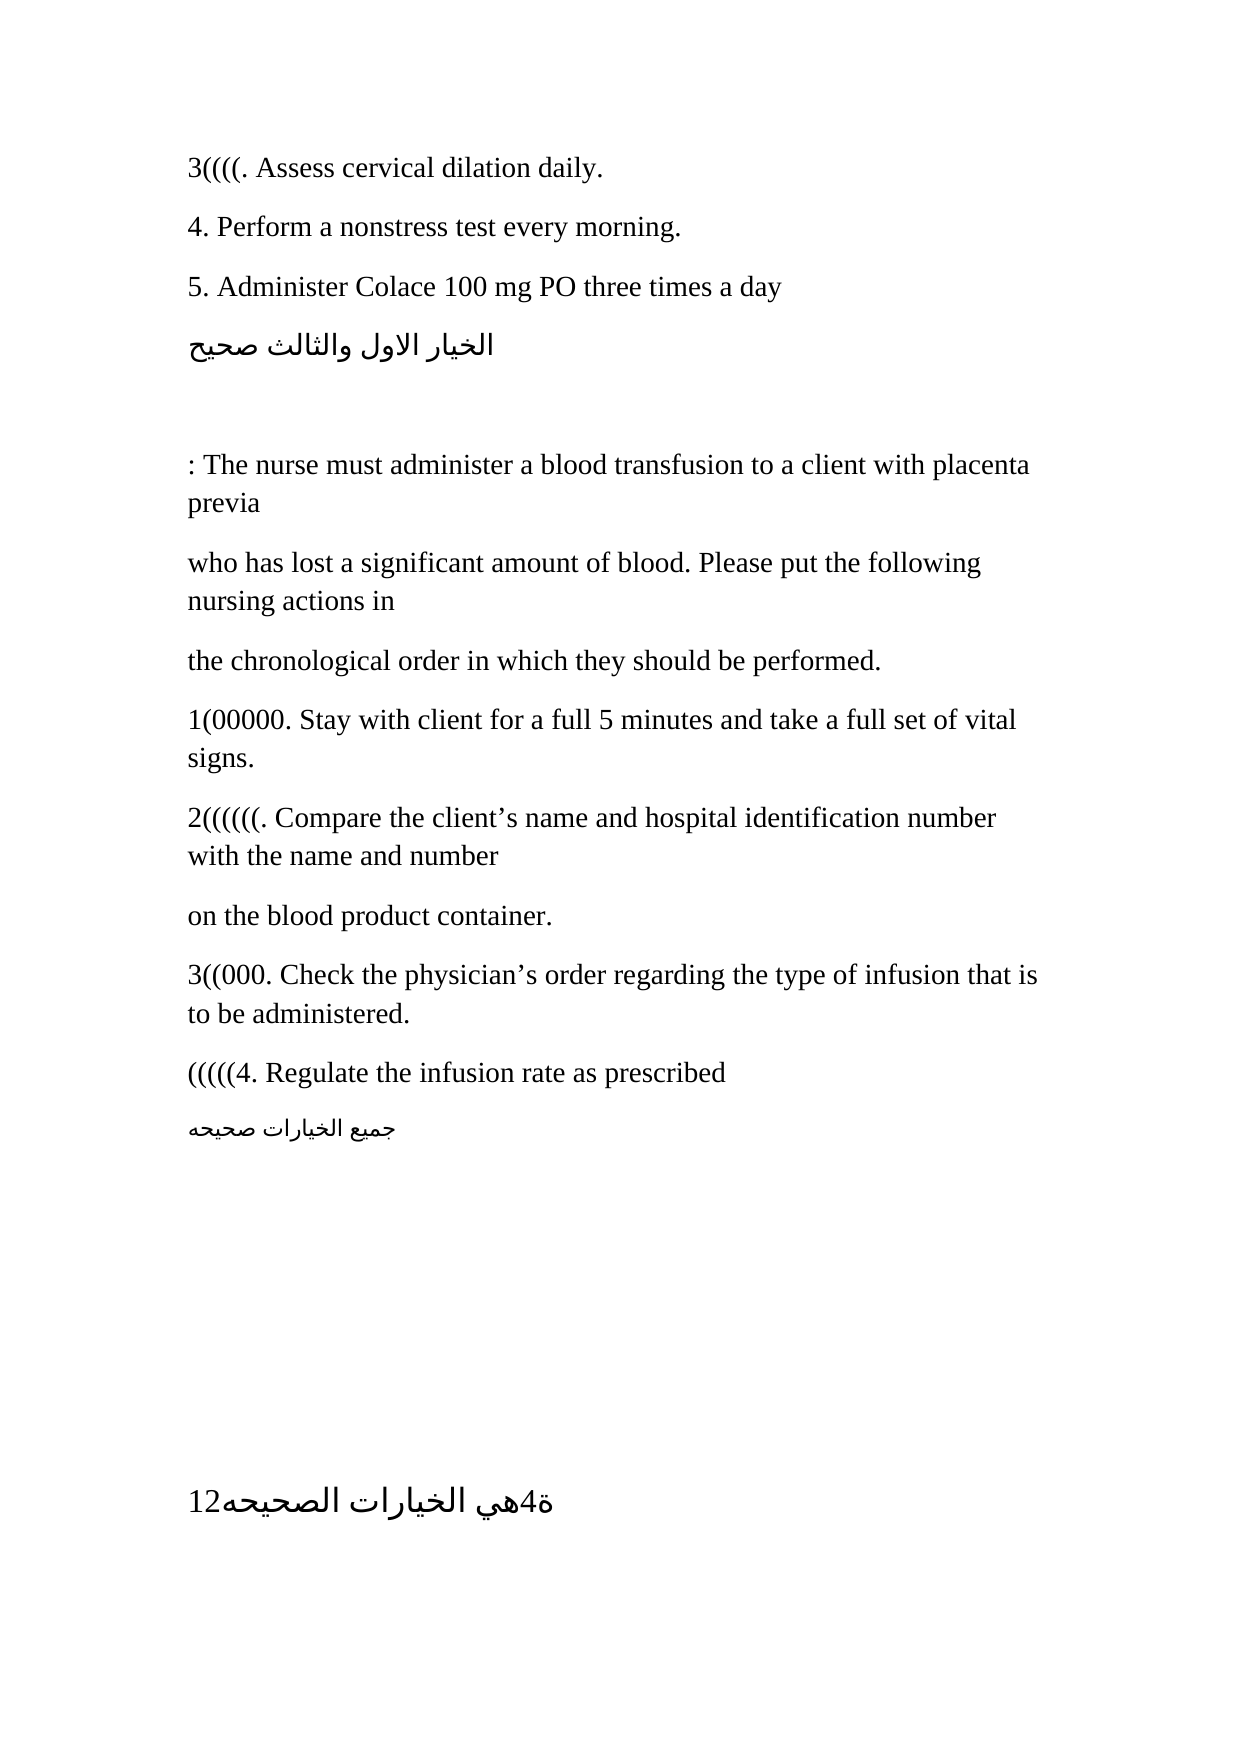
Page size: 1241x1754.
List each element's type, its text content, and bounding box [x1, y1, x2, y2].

text 5. Administer Colace 100 mg PO three times a day [187, 269, 1053, 302]
text on the blood product container. [187, 898, 1053, 931]
text 1(00000. Stay with client for a full 5 minutes and take a full set of vital signs. [187, 702, 1053, 774]
text 12ة4هي الخيارات الصحيحه [187, 1481, 1053, 1519]
text (((((4. Regulate the infusion rate as prescribed [187, 1055, 1053, 1089]
text 3((000. Check the physician’s order regarding the type of infusion that is to be administered. [187, 957, 1053, 1029]
text 2((((((. Compare the client’s name and hospital identification number with the name and number [187, 800, 1053, 872]
text جميع الخيارات صحيحه [187, 1114, 1053, 1141]
text 4. Perform a nonstress test every morning. [187, 209, 1053, 243]
text who has lost a significant amount of blood. Please put the following nursing actions in [187, 545, 1053, 617]
text : The nurse must administer a blood transfusion to a client with placenta previa [187, 447, 1053, 519]
text الخيار الاول والثالث صحيح [187, 328, 1053, 362]
text the chronological order in which they should be performed. [187, 643, 1053, 676]
text 3((((. Assess cervical dilation daily. [187, 150, 1053, 183]
